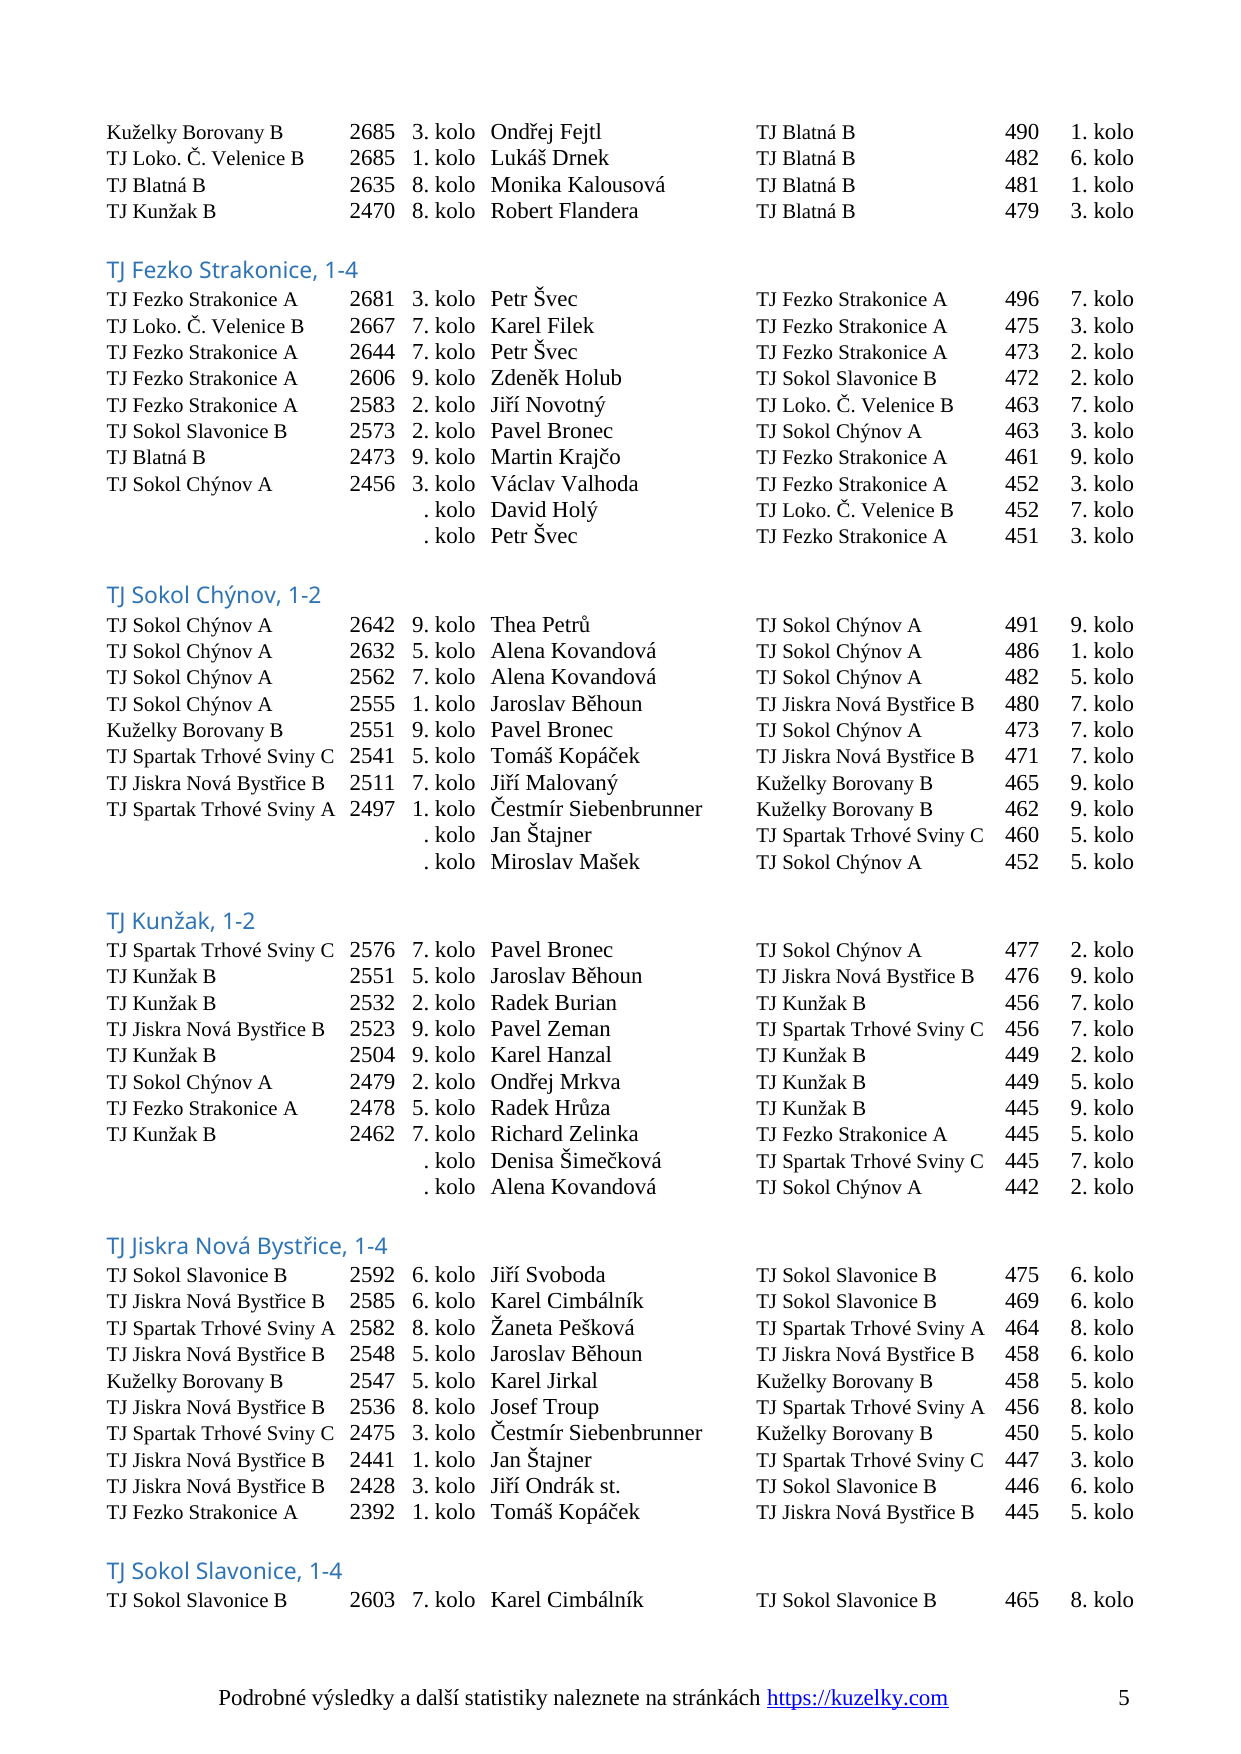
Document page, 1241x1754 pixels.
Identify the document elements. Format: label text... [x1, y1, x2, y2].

subtitle TJ Sokol Slavonice, 1-4 [106, 1555, 1134, 1587]
text TJ Spartak Trhové Sviny C 2475 3. kolo Čestmír Siebenbrunner Kuželky Borovany B 450 5. kolo [106, 1419, 1134, 1446]
text Kuželky Borovany B 2551 9. kolo Pavel Bronec TJ Sokol Chýnov A 473 7. kolo [106, 716, 1134, 742]
text TJ Fezko Strakonice A 2583 2. kolo Jiří Novotný TJ Loko. Č. Velenice B 463 7. kolo [106, 391, 1134, 417]
text TJ Sokol Chýnov A 2479 2. kolo Ondřej Mrkva TJ Kunžak B 449 5. kolo [106, 1068, 1134, 1094]
text TJ Spartak Trhové Sviny A 2582 8. kolo Žaneta Pešková TJ Spartak Trhové Sviny A 464 8. kolo [106, 1314, 1134, 1340]
text TJ Kunžak B 2532 2. kolo Radek Burian TJ Kunžak B 456 7. kolo [106, 989, 1134, 1015]
text TJ Jiskra Nová Bystřice B 2441 1. kolo Jan Štajner TJ Spartak Trhové Sviny C 447 3. kolo [106, 1446, 1134, 1472]
text TJ Kunžak B 2551 5. kolo Jaroslav Běhoun TJ Jiskra Nová Bystřice B 476 9. kolo [106, 962, 1134, 989]
text TJ Fezko Strakonice A 2681 3. kolo Petr Švec TJ Fezko Strakonice A 496 7. kolo [106, 285, 1134, 312]
text TJ Spartak Trhové Sviny C 2576 7. kolo Pavel Bronec TJ Sokol Chýnov A 477 2. kolo [106, 936, 1134, 962]
text TJ Fezko Strakonice A 2644 7. kolo Petr Švec TJ Fezko Strakonice A 473 2. kolo [106, 338, 1134, 364]
text TJ Sokol Slavonice B 2592 6. kolo Jiří Svoboda TJ Sokol Slavonice B 475 6. kolo [106, 1261, 1134, 1288]
text TJ Sokol Chýnov A 2562 7. kolo Alena Kovandová TJ Sokol Chýnov A 482 5. kolo [106, 663, 1134, 690]
text TJ Sokol Slavonice B 2573 2. kolo Pavel Bronec TJ Sokol Chýnov A 463 3. kolo [106, 417, 1134, 443]
text TJ Jiskra Nová Bystřice B 2585 6. kolo Karel Cimbálník TJ Sokol Slavonice B 469 6. kolo [106, 1288, 1134, 1314]
text TJ Sokol Chýnov A 2642 9. kolo Thea Petrů TJ Sokol Chýnov A 491 9. kolo [106, 611, 1134, 637]
text TJ Kunžak B 2470 8. kolo Robert Flandera TJ Blatná B 479 3. kolo [106, 197, 1134, 223]
text TJ Fezko Strakonice A 2478 5. kolo Radek Hrůza TJ Kunžak B 445 9. kolo [106, 1094, 1134, 1120]
text TJ Jiskra Nová Bystřice B 2548 5. kolo Jaroslav Běhoun TJ Jiskra Nová Bystřice B 458 6. kolo [106, 1340, 1134, 1367]
text Kuželky Borovany B 2685 3. kolo Ondřej Fejtl TJ Blatná B 490 1. kolo [106, 118, 1134, 144]
text . kolo Petr Švec TJ Fezko Strakonice A 451 3. kolo [106, 522, 1134, 549]
text TJ Blatná B 2473 9. kolo Martin Krajčo TJ Fezko Strakonice A 461 9. kolo [106, 443, 1134, 470]
text . kolo Jan Štajner TJ Spartak Trhové Sviny C 460 5. kolo [106, 821, 1134, 848]
text TJ Sokol Slavonice B 2603 7. kolo Karel Cimbálník TJ Sokol Slavonice B 465 8. kolo [106, 1587, 1134, 1613]
text . kolo Miroslav Mašek TJ Sokol Chýnov A 452 5. kolo [106, 848, 1134, 874]
subtitle TJ Sokol Chýnov, 1-2 [106, 579, 1134, 611]
text TJ Fezko Strakonice A 2606 9. kolo Zdeněk Holub TJ Sokol Slavonice B 472 2. kolo [106, 364, 1134, 391]
text . kolo Denisa Šimečková TJ Spartak Trhové Sviny C 445 7. kolo [106, 1147, 1134, 1173]
subtitle TJ Kunžak, 1-2 [106, 905, 1134, 936]
text TJ Jiskra Nová Bystřice B 2536 8. kolo Josef Troup TJ Spartak Trhové Sviny A 456 8. kolo [106, 1393, 1134, 1419]
subtitle TJ Jiskra Nová Bystřice, 1-4 [106, 1230, 1134, 1261]
text TJ Jiskra Nová Bystřice B 2511 7. kolo Jiří Malovaný Kuželky Borovany B 465 9. kolo [106, 769, 1134, 795]
text TJ Sokol Chýnov A 2555 1. kolo Jaroslav Běhoun TJ Jiskra Nová Bystřice B 480 7. kolo [106, 690, 1134, 716]
text TJ Blatná B 2635 8. kolo Monika Kalousová TJ Blatná B 481 1. kolo [106, 171, 1134, 197]
text TJ Kunžak B 2504 9. kolo Karel Hanzal TJ Kunžak B 449 2. kolo [106, 1041, 1134, 1068]
text TJ Spartak Trhové Sviny C 2541 5. kolo Tomáš Kopáček TJ Jiskra Nová Bystřice B 471 7. kolo [106, 742, 1134, 769]
text TJ Kunžak B 2462 7. kolo Richard Zelinka TJ Fezko Strakonice A 445 5. kolo [106, 1120, 1134, 1147]
text . kolo Alena Kovandová TJ Sokol Chýnov A 442 2. kolo [106, 1173, 1134, 1199]
text TJ Sokol Chýnov A 2456 3. kolo Václav Valhoda TJ Fezko Strakonice A 452 3. kolo [106, 470, 1134, 496]
text . kolo David Holý TJ Loko. Č. Velenice B 452 7. kolo [106, 496, 1134, 522]
text TJ Sokol Chýnov A 2632 5. kolo Alena Kovandová TJ Sokol Chýnov A 486 1. kolo [106, 637, 1134, 663]
text TJ Loko. Č. Velenice B 2667 7. kolo Karel Filek TJ Fezko Strakonice A 475 3. kolo [106, 312, 1134, 338]
text TJ Loko. Č. Velenice B 2685 1. kolo Lukáš Drnek TJ Blatná B 482 6. kolo [106, 144, 1134, 171]
text Kuželky Borovany B 2547 5. kolo Karel Jirkal Kuželky Borovany B 458 5. kolo [106, 1367, 1134, 1393]
text TJ Jiskra Nová Bystřice B 2428 3. kolo Jiří Ondrák st. TJ Sokol Slavonice B 446 6. kolo [106, 1472, 1134, 1498]
text TJ Jiskra Nová Bystřice B 2523 9. kolo Pavel Zeman TJ Spartak Trhové Sviny C 456 7. kolo [106, 1015, 1134, 1041]
text TJ Fezko Strakonice A 2392 1. kolo Tomáš Kopáček TJ Jiskra Nová Bystřice B 445 5. kolo [106, 1498, 1134, 1525]
text TJ Spartak Trhové Sviny A 2497 1. kolo Čestmír Siebenbrunner Kuželky Borovany B 462 9. kolo [106, 795, 1134, 821]
subtitle TJ Fezko Strakonice, 1-4 [106, 254, 1134, 285]
